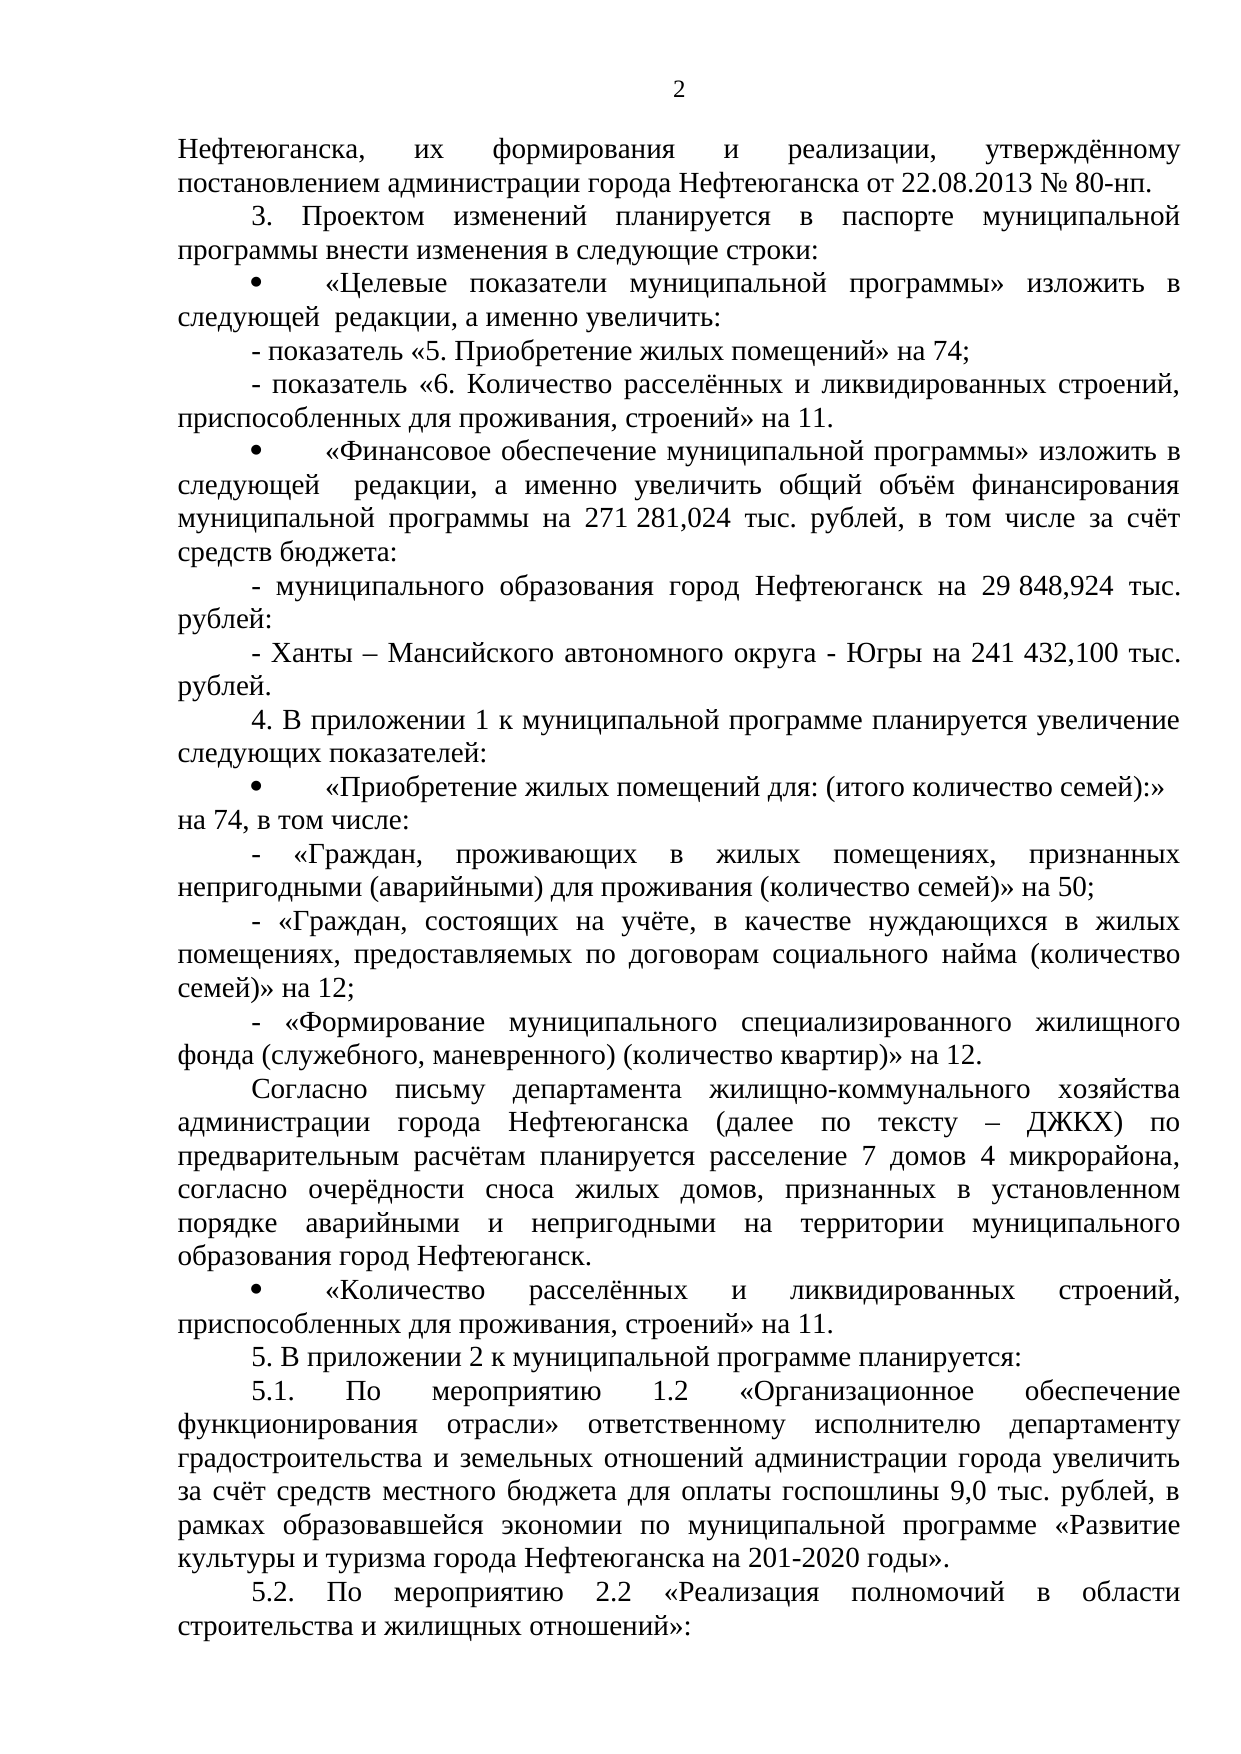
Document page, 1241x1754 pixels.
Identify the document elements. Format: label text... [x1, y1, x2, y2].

list Согласно письму департамента жилищно-коммунального хозяйства администрации города Нефтеюганска (далее по тексту – ДЖКХ) по предварительным расчётам планируется расселение 7 домов 4 микрорайона, согласно очерёдности сноса жилых домов, признанных в установленном порядке аварийными и непригодными на территории муниципального образования город Нефтеюганск. [177, 1071, 1181, 1272]
text 5.1. По мероприятию 1.2 «Организационное обеспечение функционирования отрасли» ответственному исполнителю департаменту градостроительства и земельных отношений администрации города увеличить за счёт средств местного бюджета для оплаты госпошлины 9,0 тыс. рублей, в рамках образовавшейся экономии по муниципальной программе «Развитие культуры и туризма города Нефтеюганска на 201-2020 годы». [177, 1373, 1181, 1574]
list на 74, в том числе: [177, 802, 1181, 836]
list - «Граждан, состоящих на учёте, в качестве нуждающихся в жилых помещениях, предоставляемых по договорам социального найма (количество семей)» на 12; [177, 903, 1181, 1004]
text 5.2. По мероприятию 2.2 «Реализация полномочий в области строительства и жилищных отношений»: [177, 1574, 1181, 1641]
text 4. В приложении 1 к муниципальной программе планируется увеличение следующих показателей: [177, 702, 1181, 769]
list «Финансовое обеспечение муниципальной программы» изложить в следующей редакции, а именно увеличить общий объём финансирования муниципальной программы на 271 281,024 тыс. рублей, в том числе за счёт средств бюджета: [177, 433, 1181, 568]
list «Приобретение жилых помещений для: (итого количество семей):» [177, 769, 1181, 802]
text - Ханты – Мансийского автономного округа - Югры на 241 432,100 тыс. рублей. [177, 635, 1181, 702]
list - «Формирование муниципального специализированного жилищного фонда (служебного, маневренного) (количество квартир)» на 12. [177, 1004, 1181, 1071]
text - муниципального образования город Нефтеюганск на 29 848,924 тыс. рублей: [177, 568, 1181, 635]
list «Целевые показатели муниципальной программы» изложить в следующей редакции, а именно увеличить: [177, 266, 1181, 333]
list - «Граждан, проживающих в жилых помещениях, признанных непригодными (аварийными) для проживания (количество семей)» на 50; [177, 836, 1181, 903]
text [177, 131, 1181, 198]
text - показатель «6. Количество расселённых и ликвидированных строений, приспособленных для проживания, строений» на 11. [177, 366, 1181, 433]
list 5. В приложении 2 к муниципальной программе планируется: [251, 1339, 1181, 1373]
text 3. Проектом изменений планируется в паспорте муниципальной программы внести изменения в следующие строки: [177, 198, 1181, 266]
list «Количество расселённых и ликвидированных строений, приспособленных для проживания, строений» на 11. [177, 1272, 1181, 1339]
text - показатель «5. Приобретение жилых помещений» на 74; [177, 333, 1181, 366]
